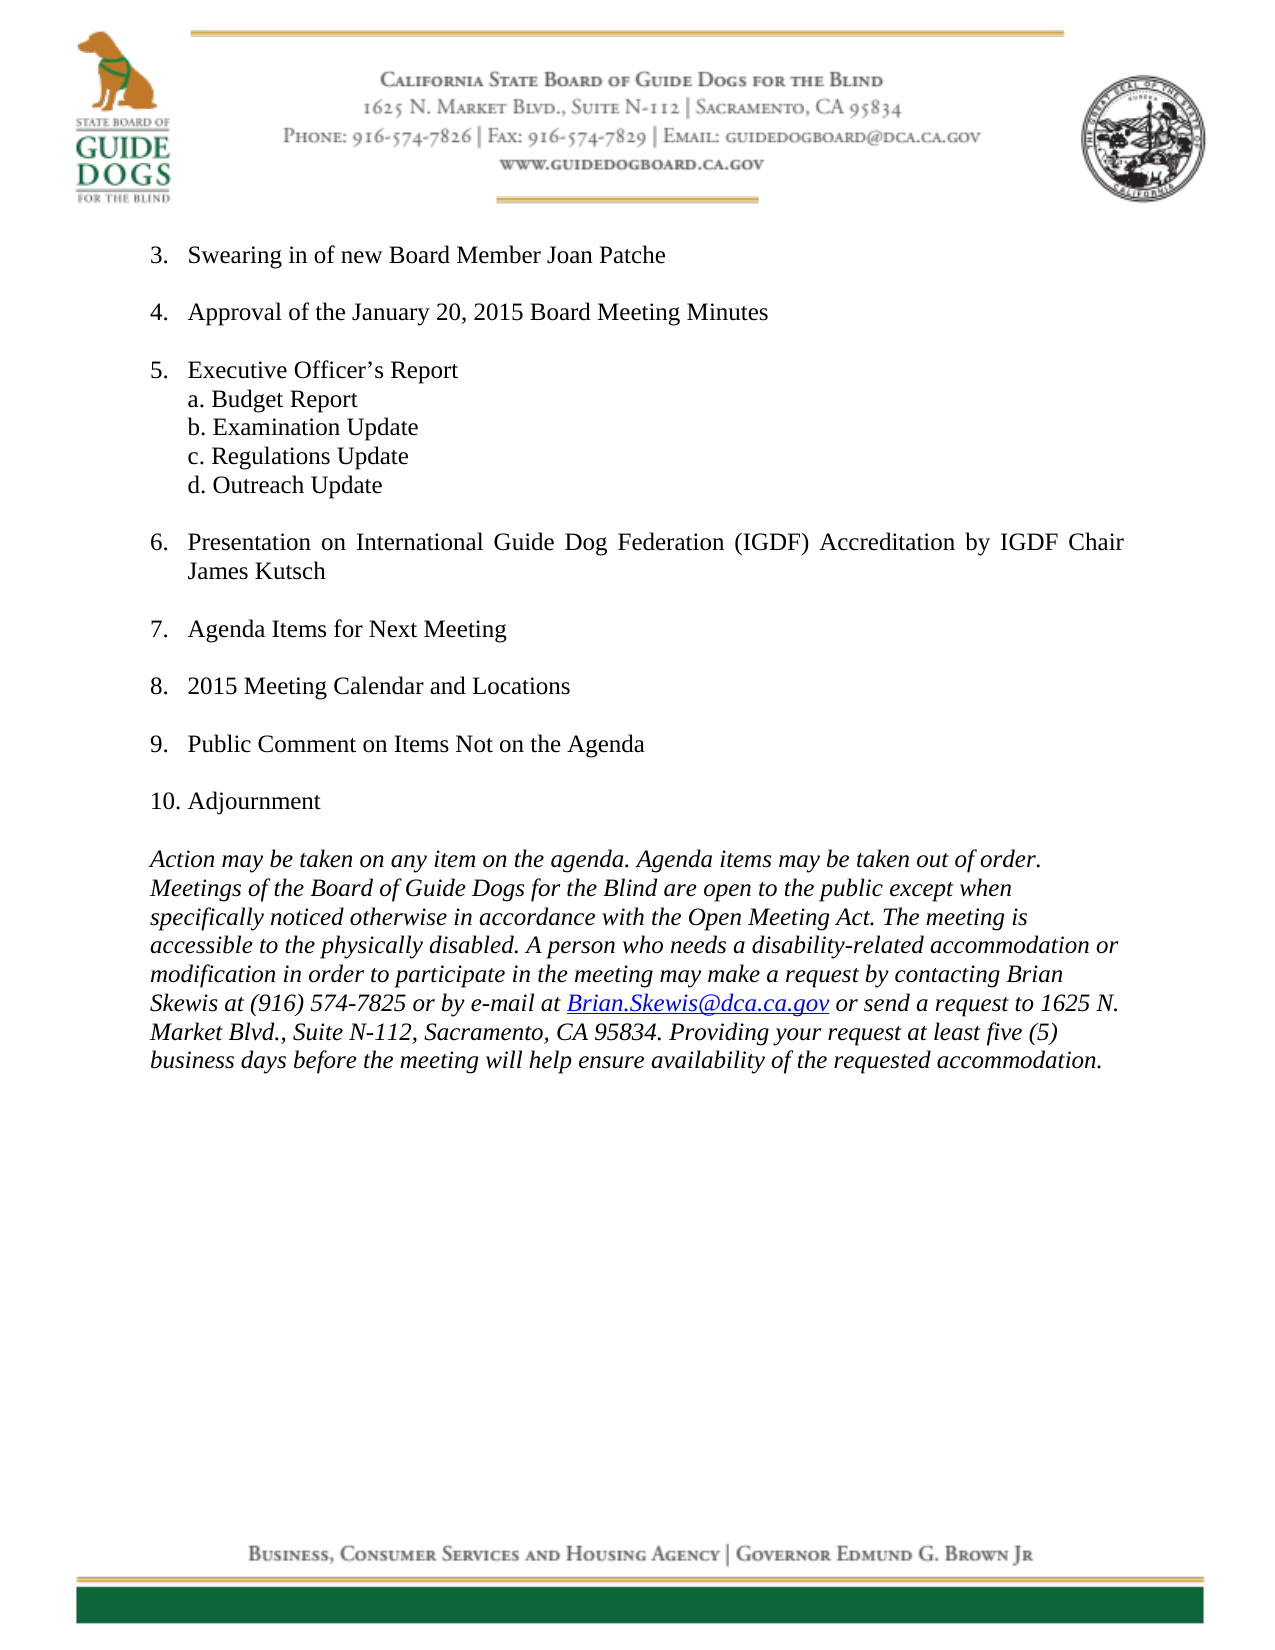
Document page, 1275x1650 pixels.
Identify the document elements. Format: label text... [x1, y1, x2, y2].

list Swearing in of new Board Member Joan Patche [150, 240, 1125, 269]
text a. Budget Report [187, 384, 1125, 412]
text c. Regulations Update [187, 441, 1125, 470]
text Action may be taken on any item on the agenda. Agenda items may be taken out of order. Meetings of the Board of Guide Dogs for the Blind are open to the public except when specifically noticed otherwise in accordance with the Open Meeting Act. The meeting is accessible to the physically disabled. A person who needs a disability-related accommodation or modification in order to participate in the meeting may make a request by contacting Brian Skewis at (916) 574-7825 or by e-mail at Brian.Skewis@dca.ca.gov or send a request to 1625 N. Market Blvd., Suite N-112, Sacramento, CA 95834. Providing your request at least five (5) business days before the meeting will help ensure availability of the requested accommodation. [150, 844, 1125, 1074]
text d. Outreach Update [187, 470, 1125, 499]
list Approval of the January 20, 2015 Board Meeting Minutes [150, 297, 1125, 326]
list Agenda Items for Next Meeting [150, 614, 1125, 642]
list Public Comment on Items Not on the Agenda [150, 729, 1125, 757]
list Executive Officer’s Report [150, 355, 1125, 384]
list Adjournment [150, 786, 1125, 815]
text b. Examination Update [187, 412, 1125, 441]
list Presentation on International Guide Dog Federation (IGDF) Accreditation by IGDF Chair James Kutsch [150, 527, 1125, 585]
list 2015 Meeting Calendar and Locations [150, 671, 1125, 700]
